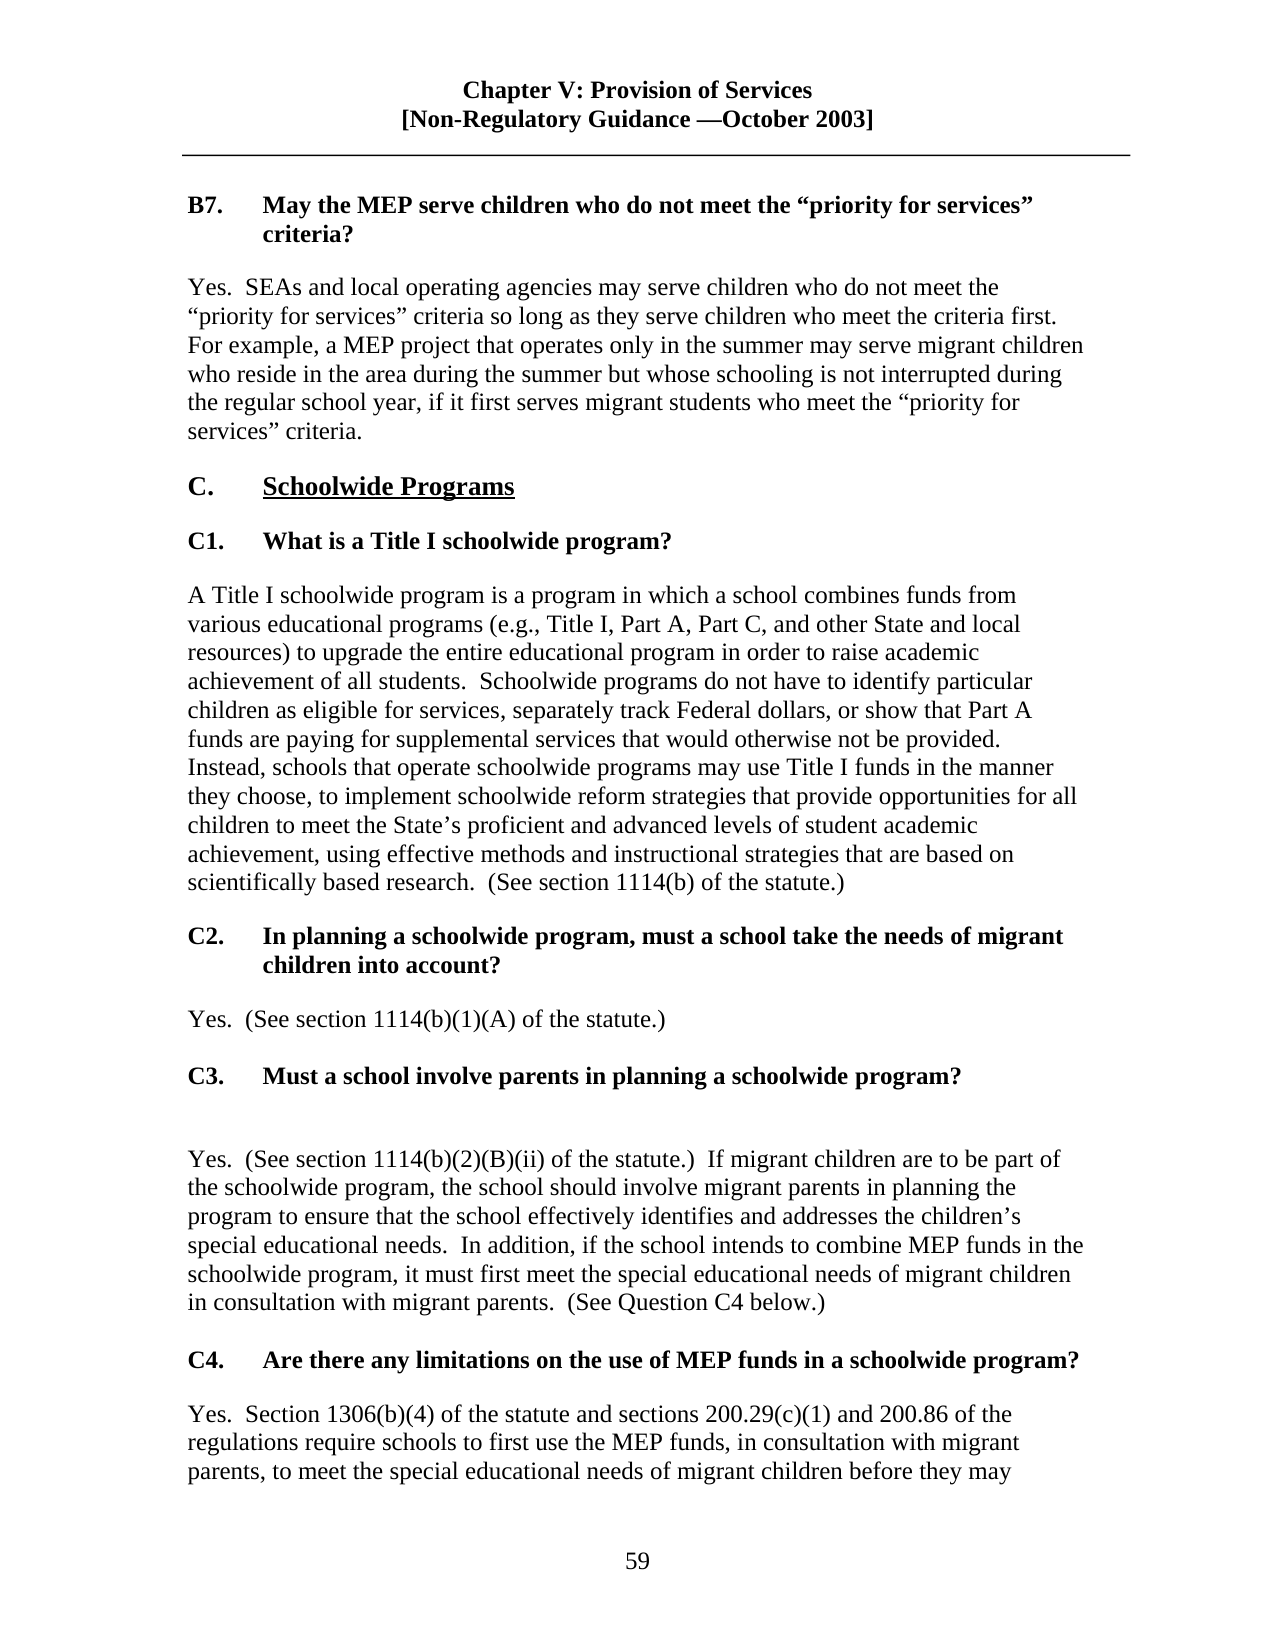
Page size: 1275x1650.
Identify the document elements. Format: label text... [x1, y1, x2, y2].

subtitle C2. In planning a schoolwide program, must a school take the needs of migrant children into account? [187, 921, 1087, 979]
subtitle C3. Must a school involve parents in planning a schoolwide program? [187, 1061, 1087, 1090]
text Yes. (See section 1114(b)(2)(B)(ii) of the statute.) If migrant children are to be part of the schoolwide program, the school should involve migrant parents in planning the program to ensure that the school effectively identifies and addresses the children’s special educational needs. In addition, if the school intends to combine MEP funds in the schoolwide program, it must first meet the special educational needs of migrant children in consultation with migrant parents. (See Question C4 below.) [187, 1144, 1087, 1316]
text A Title I schoolwide program is a program in which a school combines funds from various educational programs (e.g., Title I, Part A, Part C, and other State and local resources) to upgrade the entire educational program in order to raise academic achievement of all students. Schoolwide programs do not have to identify particular children as eligible for services, separately track Federal dollars, or show that Part A funds are paying for supplemental services that would otherwise not be provided. Instead, schools that operate schoolwide programs may use Title I funds in the manner they choose, to implement schoolwide reform strategies that provide opportunities for all children to meet the State’s proficient and advanced levels of student academic achievement, using effective methods and instructional strategies that are based on scientifically based research. (See section 1114(b) of the statute.) [187, 580, 1087, 896]
text Yes. SEAs and local operating agencies may serve children who do not meet the “priority for services” criteria so long as they serve children who meet the criteria first. For example, a MEP project that operates only in the summer may serve migrant children who reside in the area during the summer but whose schooling is not interrupted during the regular school year, if it first serves migrant students who meet the “priority for services” criteria. [187, 272, 1087, 445]
subtitle C4. Are there any limitations on the use of MEP funds in a schoolwide program? [187, 1345, 1087, 1374]
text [187, 1399, 1087, 1485]
text Yes. (See section 1114(b)(1)(A) of the statute.) [187, 1004, 1087, 1032]
subtitle B7. May the MEP serve children who do not meet the “priority for services” criteria? [187, 190, 1087, 247]
subtitle C1. What is a Title I schoolwide program? [187, 526, 1087, 555]
subtitle Schoolwide Programs [187, 470, 1087, 501]
